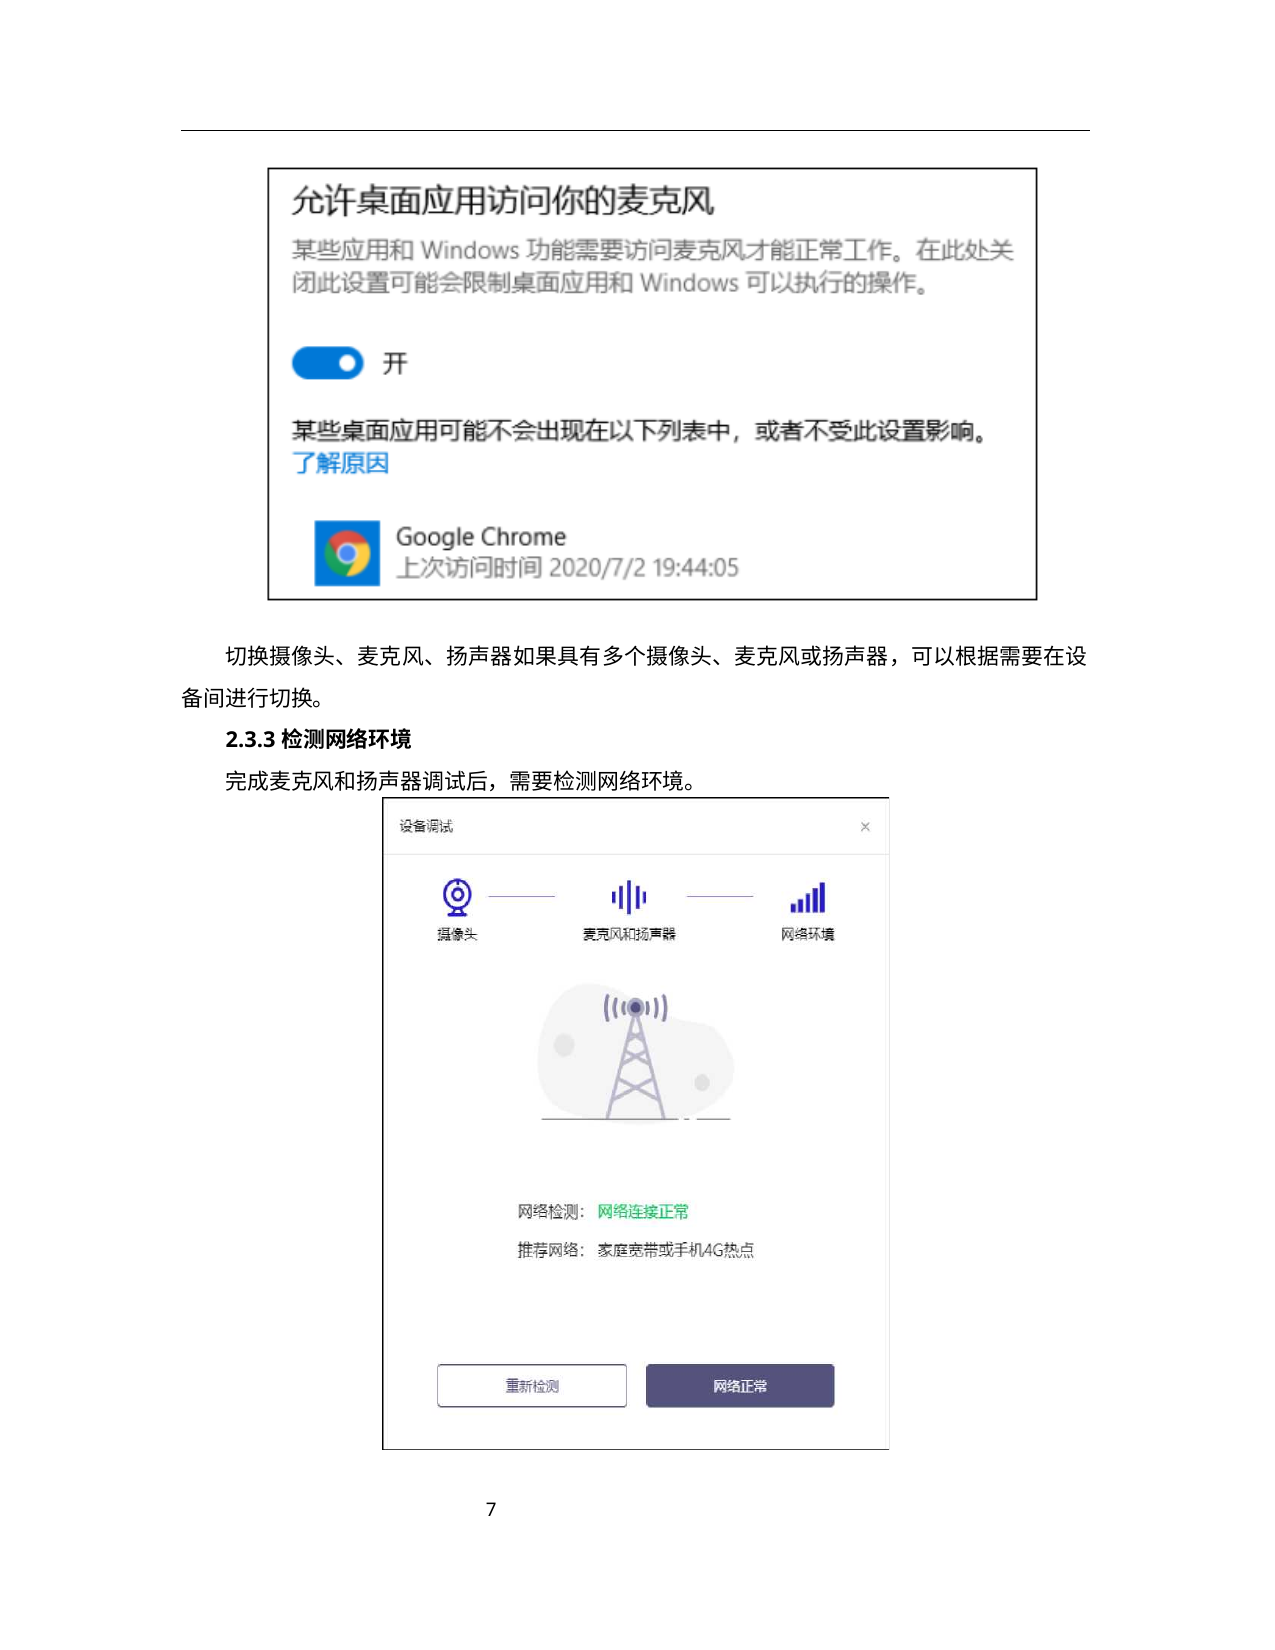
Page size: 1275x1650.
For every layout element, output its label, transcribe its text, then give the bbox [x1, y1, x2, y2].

picture [213, 146, 1058, 632]
text 完成麦克风和扬声器调试后，需要检测网络环境。 [181, 756, 1090, 798]
text 2.3.3 检测网络环境 [181, 714, 1090, 756]
text 切换摄像头、麦克风、扬声器如果具有多个摄像头、麦克风或扬声器，可以根据需要在设备间进行切换。 [181, 631, 1090, 714]
picture [382, 797, 890, 1450]
